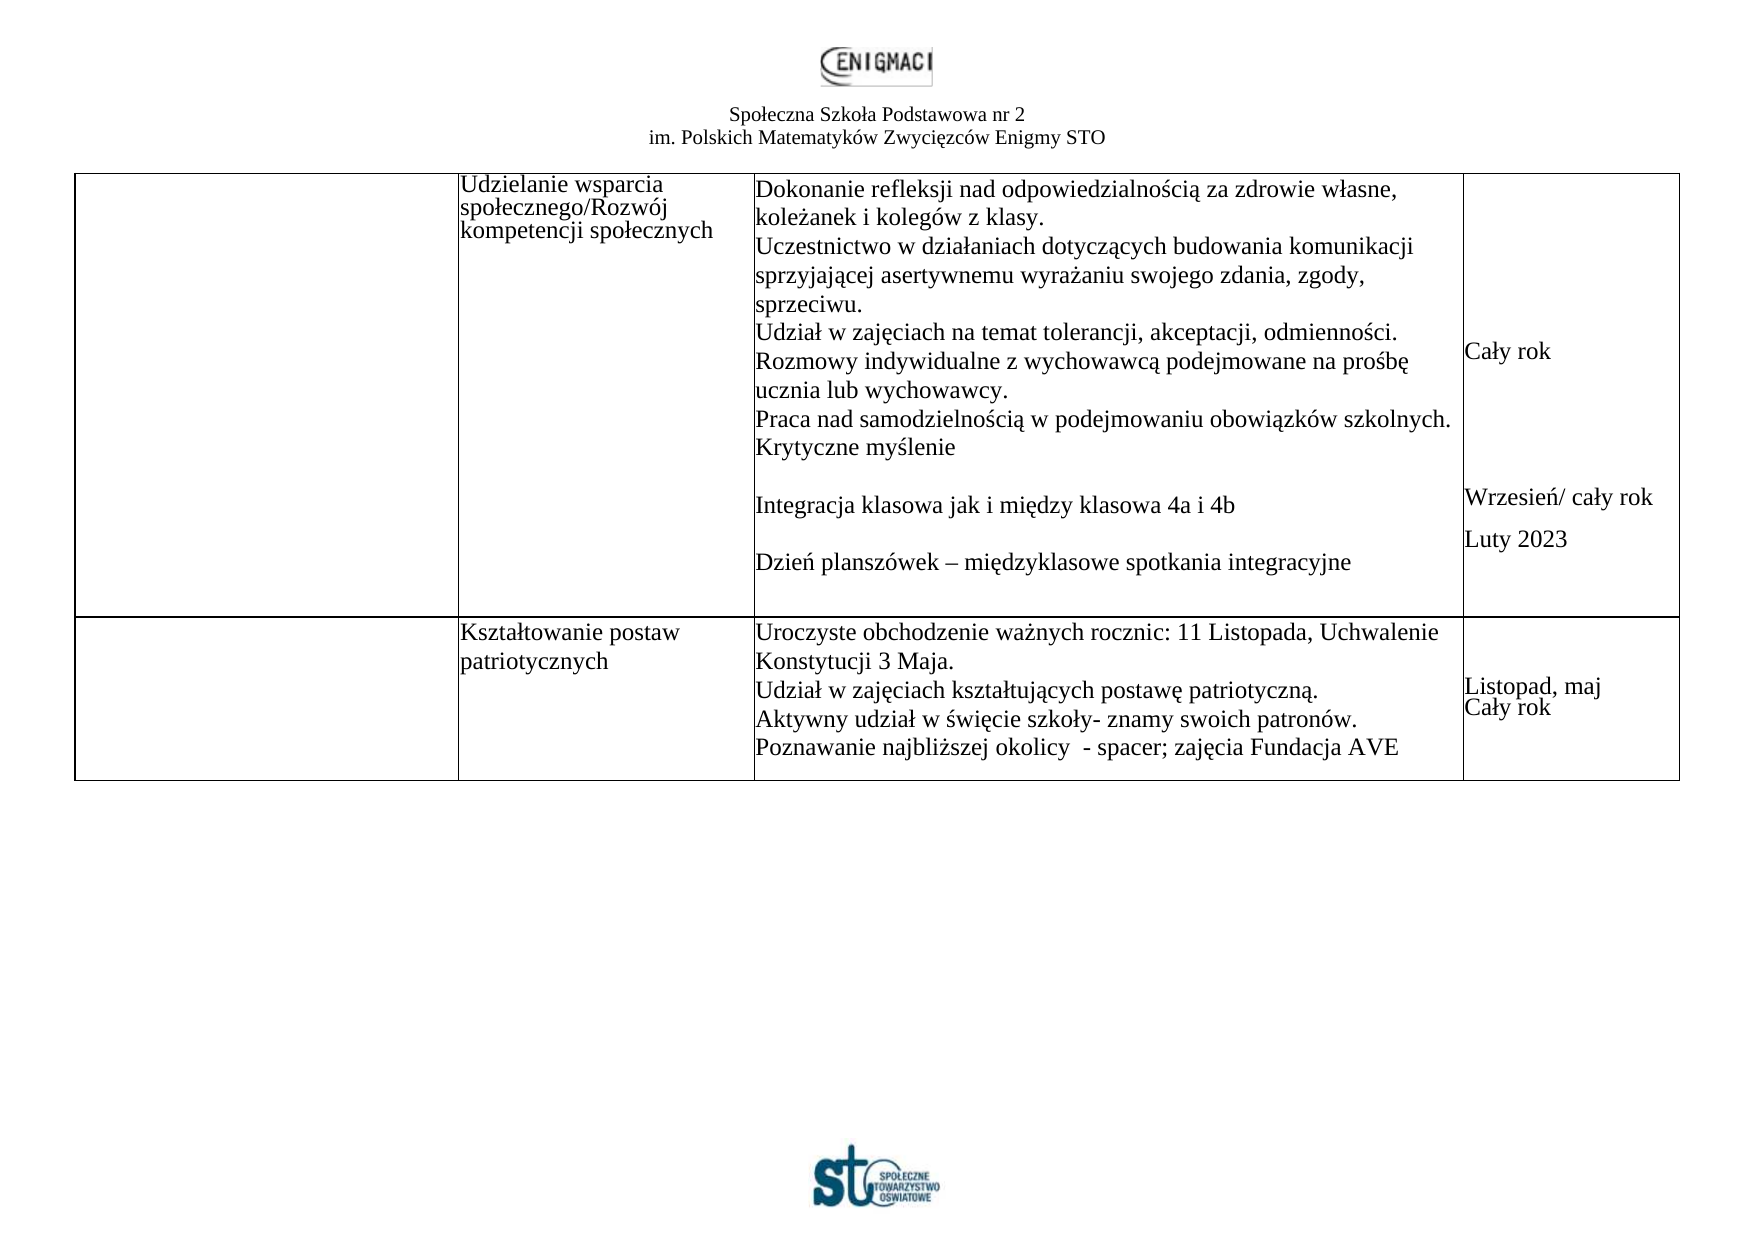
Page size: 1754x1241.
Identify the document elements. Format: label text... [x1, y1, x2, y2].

picture [808, 1138, 946, 1214]
table_cell Udzielanie wsparcia społecznego/Rozwój kompetencji społecznych [459, 174, 754, 616]
table_cell Dokonanie refleksji nad odpowiedzialnością za zdrowie własne, koleżanek i kolegów z klasy. Uczestnictwo w działaniach dotyczących budowania komunikacji sprzyjającej asertywnemu wyrażaniu swojego zdania, zgody, sprzeciwu. Udział w zajęciach na temat tolerancji, akceptacji, odmienności. Rozmowy indywidualne z wychowawcą podejmowane na prośbę ucznia lub wychowawcy. Praca nad samodzielnością w podejmowaniu obowiązków szkolnych. Krytyczne myślenie Integracja klasowa jak i między klasowa 4a i 4b Dzień planszówek – międzyklasowe spotkania integracyjne [755, 174, 1463, 616]
table_cell [76, 618, 458, 780]
table_cell Listopad, maj Cały rok [1464, 618, 1679, 780]
table_cell [76, 174, 458, 616]
table_cell Uroczyste obchodzenie ważnych rocznic: 11 Listopada, Uchwalenie Konstytucji 3 Maja. Udział w zajęciach kształtujących postawę patriotyczną. Aktywny udział w święcie szkoły- znamy swoich patronów. Poznawanie najbliższej okolicy - spacer; zajęcia Fundacja AVE [755, 618, 1463, 780]
table_cell Cały rok Wrzesień/ cały rok Luty 2023 [1464, 174, 1679, 616]
picture [820, 47, 934, 88]
table_cell Kształtowanie postaw patriotycznych [459, 618, 754, 780]
